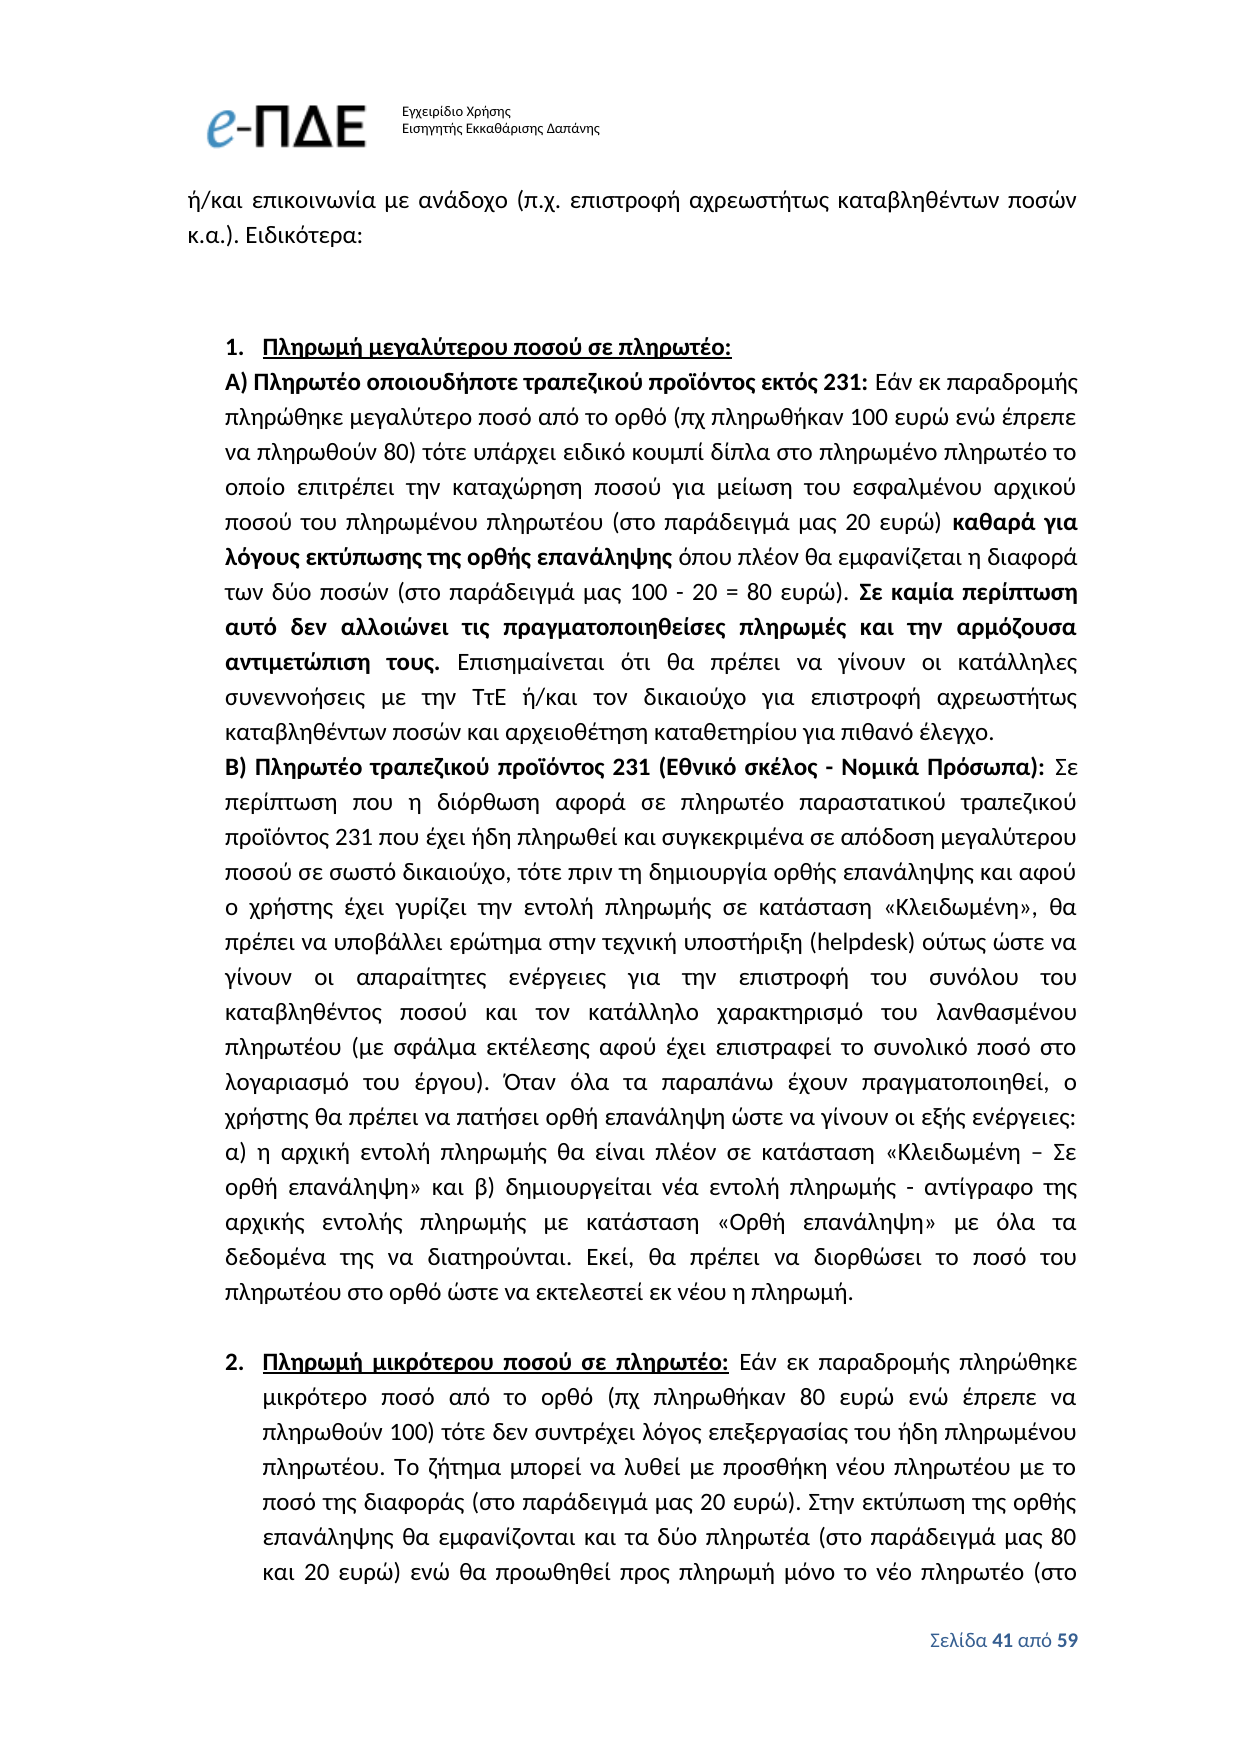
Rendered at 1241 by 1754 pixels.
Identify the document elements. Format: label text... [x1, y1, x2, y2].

list Β) Πληρωτέο τραπεζικού προϊόντος 231 (Εθνικό σκέλος - Νομικά Πρόσωπα): Σε περίπτωση που η διόρθωση αφορά σε πληρωτέο παραστατικού τραπεζικού προϊόντος 231 που έχει ήδη πληρωθεί και συγκεκριμένα σε απόδοση μεγαλύτερου ποσού σε σωστό δικαιούχο, τότε πριν τη δημιουργία ορθής επανάληψης και αφού ο χρήστης έχει γυρίζει την εντολή πληρωμής σε κατάσταση «Κλειδωμένη», θα πρέπει να υποβάλλει ερώτημα στην τεχνική υποστήριξη (helpdesk) ούτως ώστε να γίνουν οι απαραίτητες ενέργειες για την επιστροφή του συνόλου του καταβληθέντος ποσού και τον κατάλληλο χαρακτηρισμό του λανθασμένου πληρωτέου (με σφάλμα εκτέλεσης αφού έχει επιστραφεί το συνολικό ποσό στο λογαριασμό του έργου). Όταν όλα τα παραπάνω έχουν πραγματοποιηθεί, ο χρήστης θα πρέπει να πατήσει ορθή επανάληψη ώστε να γίνουν οι εξής ενέργειες: α) η αρχική εντολή πληρωμής θα είναι πλέον σε κατάσταση «Κλειδωμένη – Σε ορθή επανάληψη» και β) δημιουργείται νέα εντολή πληρωμής - αντίγραφο της αρχικής εντολής πληρωμής με κατάσταση «Ορθή επανάληψη» με όλα τα δεδομένα της να διατηρούνται. Εκεί, θα πρέπει να διορθώσει το ποσό του πληρωτέου στο ορθό ώστε να εκτελεστεί εκ νέου η πληρωμή. [225, 751, 1078, 1307]
list Α) Πληρωτέο οποιουδήποτε τραπεζικού προϊόντος εκτός 231: Εάν εκ παραδρομής πληρώθηκε μεγαλύτερο ποσό από το ορθό (πχ πληρωθήκαν 100 ευρώ ενώ έπρεπε να πληρωθούν 80) τότε υπάρχει ειδικό κουμπί δίπλα στο πληρωμένο πληρωτέο το οποίο επιτρέπει την καταχώρηση ποσού για μείωση του εσφαλμένου αρχικού ποσού του πληρωμένου πληρωτέου (στο παράδειγμά μας 20 ευρώ) καθαρά για λόγους εκτύπωσης της ορθής επανάληψης όπου πλέον θα εμφανίζεται η διαφορά των δύο ποσών (στο παράδειγμά μας 100 - 20 = 80 ευρώ). Σε καμία περίπτωση αυτό δεν αλλοιώνει τις πραγματοποιηθείσες πληρωμές και την αρμόζουσα αντιμετώπιση τους. Επισημαίνεται ότι θα πρέπει να γίνουν οι κατάλληλες συνεννοήσεις με την ΤτΕ ή/και τον δικαιούχο για επιστροφή αχρεωστήτως καταβληθέντων ποσών και αρχειοθέτηση καταθετηρίου για πιθανό έλεγχο. [225, 366, 1078, 747]
list Πληρωμή μεγαλύτερου ποσού σε πληρωτέο: [225, 331, 1078, 362]
picture [198, 101, 376, 157]
